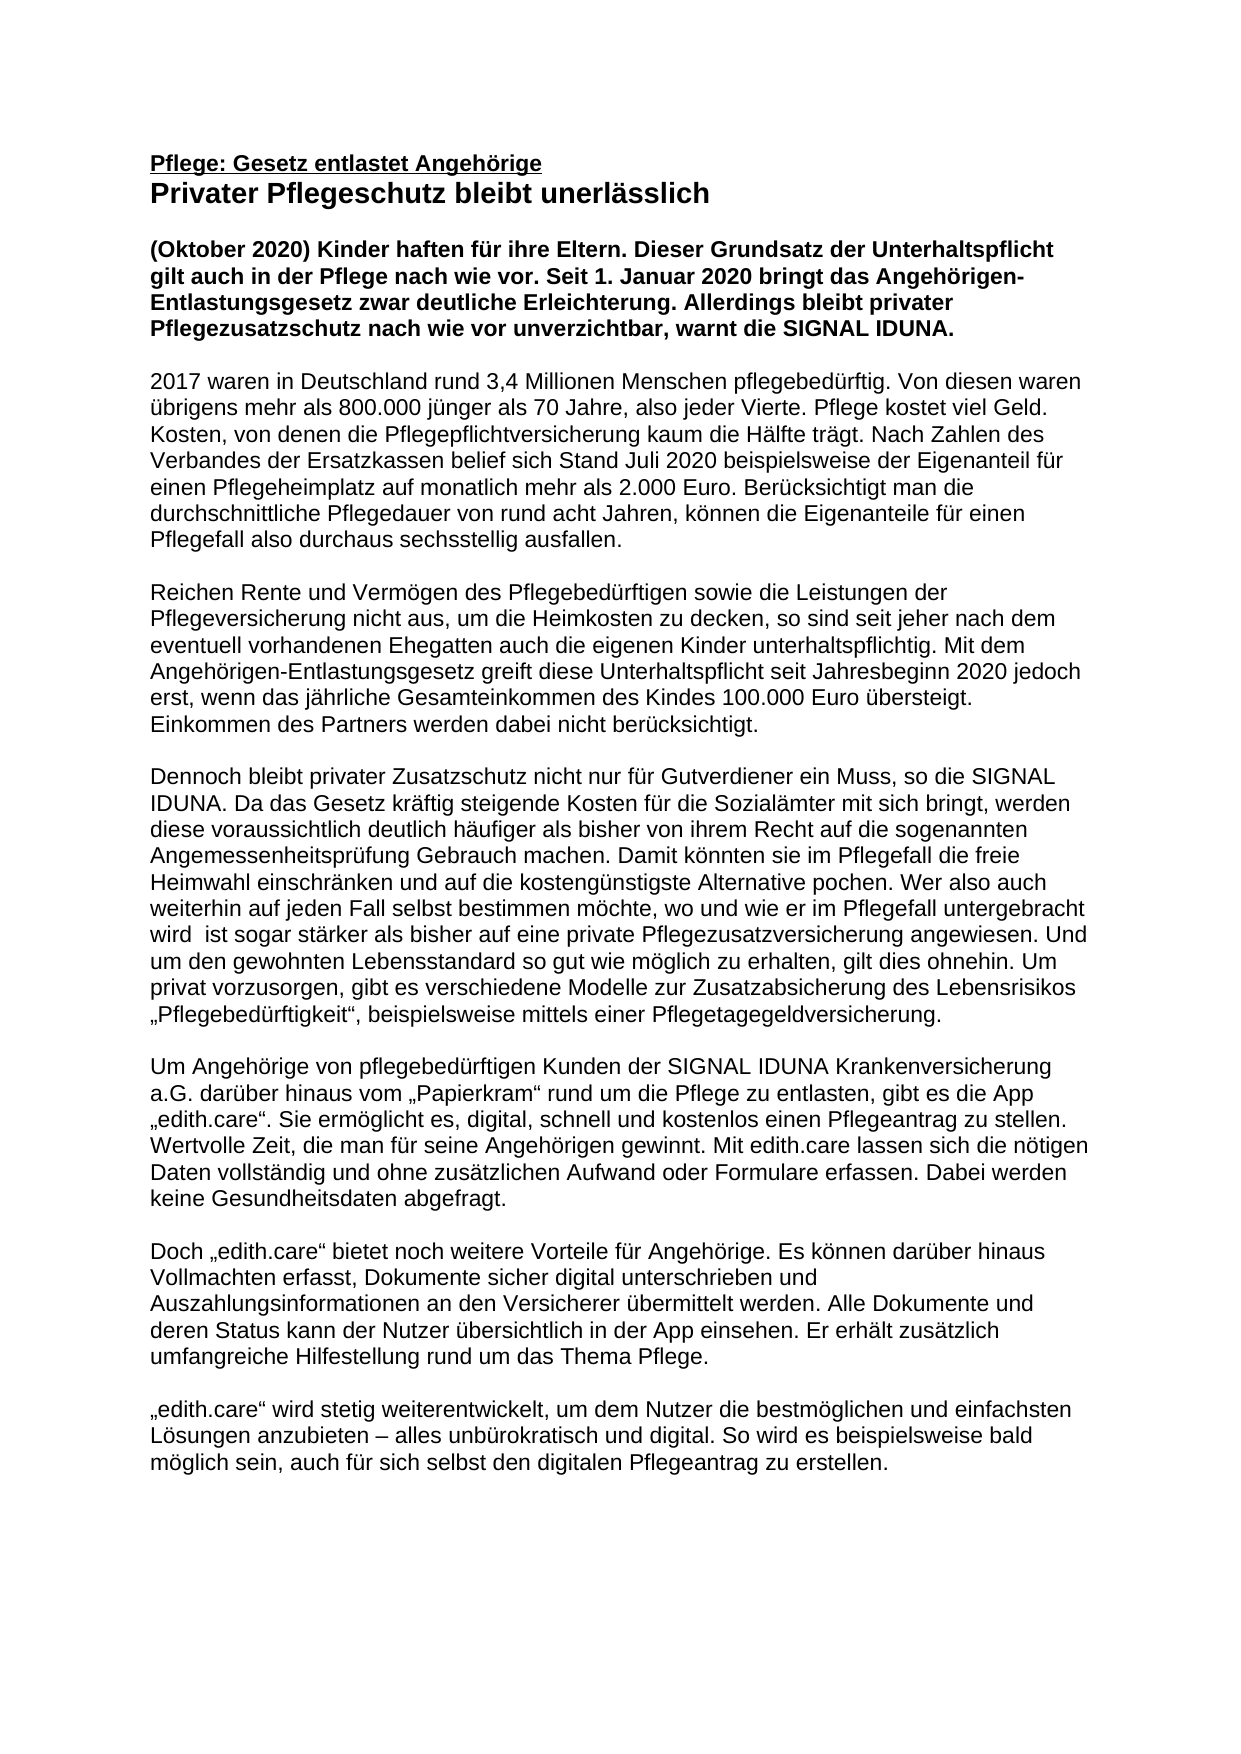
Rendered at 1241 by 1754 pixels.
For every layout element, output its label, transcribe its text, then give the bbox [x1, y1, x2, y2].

text Doch „edith.care“ bietet noch weitere Vorteile für Angehörige. Es können darüber hinaus Vollmachten erfasst, Dokumente sicher digital unterschrieben und Auszahlungsinformationen an den Versicherer übermittelt werden. Alle Dokumente und deren Status kann der Nutzer übersichtlich in der App einsehen. Er erhält zusätzlich umfangreiche Hilfestellung rund um das Thema Pflege. [150, 1238, 1090, 1369]
text (Oktober 2020) Kinder haften für ihre Eltern. Dieser Grundsatz der Unterhaltspflicht gilt auch in der Pflege nach wie vor. Seit 1. Januar 2020 bringt das Angehörigen-Entlastungsgesetz zwar deutliche Erleichterung. Allerdings bleibt privater Pflegezusatzschutz nach wie vor unverzichtbar, warnt die SIGNAL IDUNA. [150, 236, 1090, 342]
text Pflege: Gesetz entlastet Angehörige [150, 150, 1090, 176]
text Reichen Rente und Vermögen des Pflegebedürftigen sowie die Leistungen der Pflegeversicherung nicht aus, um die Heimkosten zu decken, so sind seit jeher nach dem eventuell vorhandenen Ehegatten auch die eigenen Kinder unterhaltspflichtig. Mit dem Angehörigen-Entlastungsgesetz greift diese Unterhaltspflicht seit Jahresbeginn 2020 jedoch erst, wenn das jährliche Gesamteinkommen des Kindes 100.000 Euro übersteigt. Einkommen des Partners werden dabei nicht berücksichtigt. [150, 579, 1090, 737]
text „edith.care“ wird stetig weiterentwickelt, um dem Nutzer die bestmöglichen und einfachsten Lösungen anzubieten – alles unbürokratisch und digital. So wird es beispielsweise bald möglich sein, auch für sich selbst den digitalen Pflegeantrag zu erstellen. [150, 1396, 1090, 1475]
text Dennoch bleibt privater Zusatzschutz nicht nur für Gutverdiener ein Muss, so die SIGNAL IDUNA. Da das Gesetz kräftig steigende Kosten für die Sozialämter mit sich bringt, werden diese voraussichtlich deutlich häufiger als bisher von ihrem Recht auf die sogenannten Angemessenheitsprüfung Gebrauch machen. Damit könnten sie im Pflegefall die freie Heimwahl einschränken und auf die kostengünstigste Alternative pochen. Wer also auch weiterhin auf jeden Fall selbst bestimmen möchte, wo und wie er im Pflegefall untergebracht wird ist sogar stärker als bisher auf eine private Pflegezusatzversicherung angewiesen. Und um den gewohnten Lebensstandard so gut wie möglich zu erhalten, gilt dies ohnehin. Um privat vorzusorgen, gibt es verschiedene Modelle zur Zusatzabsicherung des Lebensrisikos „Pflegebedürftigkeit“, beispielsweise mittels einer Pflegetagegeldversicherung. [150, 763, 1090, 1027]
text Um Angehörige von pflegebedürftigen Kunden der SIGNAL IDUNA Krankenversicherung a.G. darüber hinaus vom „Papierkram“ rund um die Pflege zu entlasten, gibt es die App „edith.care“. Sie ermöglicht es, digital, schnell und kostenlos einen Pflegeantrag zu stellen. Wertvolle Zeit, die man für seine Angehörigen gewinnt. Mit edith.care lassen sich die nötigen Daten vollständig und ohne zusätzlichen Aufwand oder Formulare erfassen. Dabei werden keine Gesundheitsdaten abgefragt. [150, 1053, 1090, 1211]
text 2017 waren in Deutschland rund 3,4 Millionen Menschen pflegebedürftig. Von diesen waren übrigens mehr als 800.000 jünger als 70 Jahre, also jeder Vierte. Pflege kostet viel Geld. Kosten, von denen die Pflegepflichtversicherung kaum die Hälfte trägt. Nach Zahlen des Verbandes der Ersatzkassen belief sich Stand Juli 2020 beispielsweise der Eigenanteil für einen Pflegeheimplatz auf monatlich mehr als 2.000 Euro. Berücksichtigt man die durchschnittliche Pflegedauer von rund acht Jahren, können die Eigenanteile für einen Pflegefall also durchaus sechsstellig ausfallen. [150, 368, 1090, 552]
text Privater Pflegeschutz bleibt unerlässlich [150, 176, 1090, 210]
